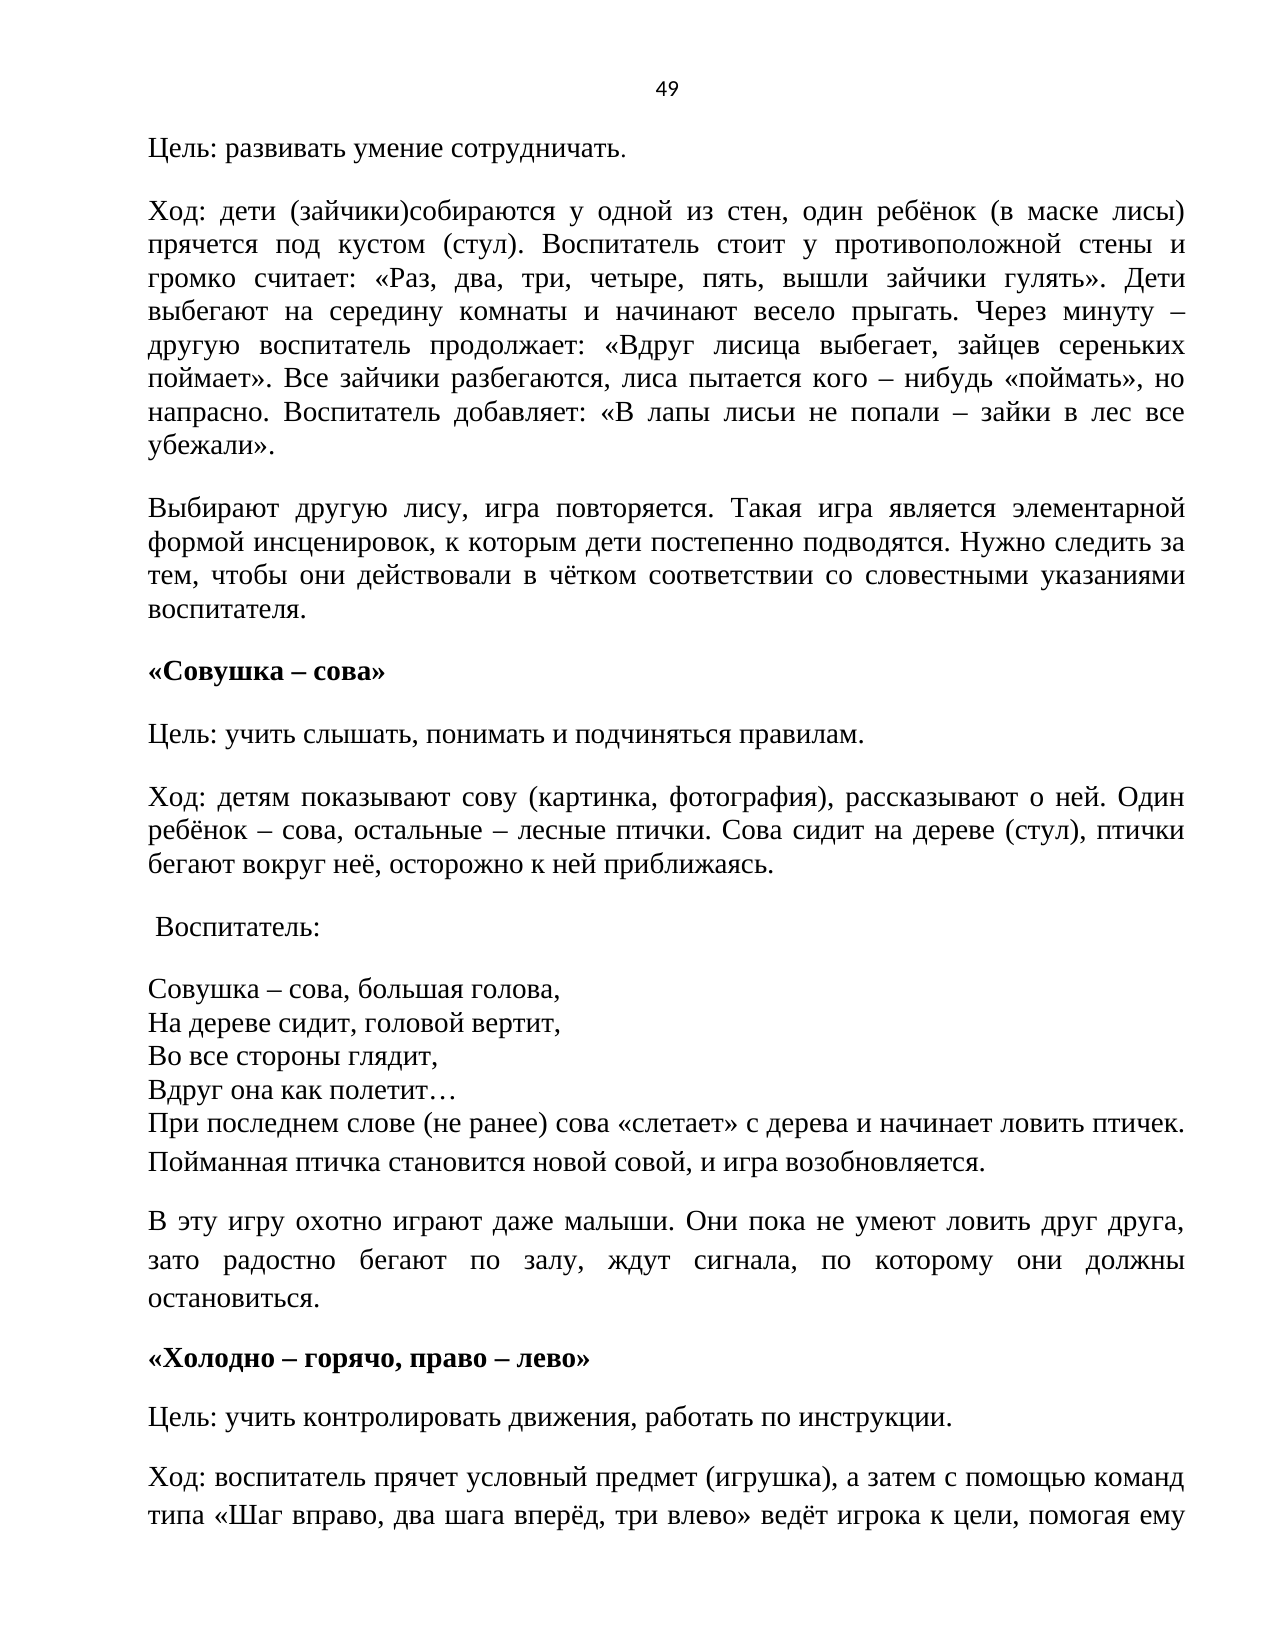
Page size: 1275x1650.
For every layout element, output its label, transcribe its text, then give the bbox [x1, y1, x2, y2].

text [148, 1459, 1186, 1531]
text Выбирают другую лису, игра повторяется. Такая игра является элементарной формой инсценировок, к которым дети постепенно подводятся. Нужно следить за тем, чтобы они действовали в чётком соответствии со словестными указаниями воспитателя. [148, 490, 1186, 624]
text Вдруг она как полетит… [148, 1072, 1186, 1106]
text При последнем слове (не ранее) сова «слетает» с дерева и начинает ловить птичек. Пойманная птичка становится новой совой, и игра возобновляется. [148, 1106, 1186, 1178]
text Цель: развивать умение сотрудничать. [148, 130, 1186, 163]
text «Совушка – сова» [148, 653, 1186, 687]
text Ход: дети (зайчики)собираются у одной из стен, один ребёнок (в маске лисы) прячется под кустом (стул). Воспитатель стоит у противоположной стены и громко считает: «Раз, два, три, четыре, пять, вышли зайчики гулять». Дети выбегают на середину комнаты и начинают весело прыгать. Через минуту – другую воспитатель продолжает: «Вдруг лисица выбегает, зайцев сереньких поймает». Все зайчики разбегаются, лиса пытается кого – нибудь «поймать», но напрасно. Воспитатель добавляет: «В лапы лисьи не попали – зайки в лес все убежали». [148, 193, 1186, 461]
text Во все стороны глядит, [148, 1038, 1186, 1072]
text Цель: учить контролировать движения, работать по инструкции. [148, 1399, 1186, 1433]
text Цель: учить слышать, понимать и подчиняться правилам. [148, 716, 1186, 750]
text Совушка – сова, большая голова, [148, 971, 1186, 1005]
text В эту игру охотно играют даже малыши. Они пока не умеют ловить друг друга, зато радостно бегают по залу, ждут сигнала, по которому они должны остановиться. [148, 1203, 1186, 1314]
text Ход: детям показывают сову (картинка, фотография), рассказывают о ней. Один ребёнок – сова, остальные – лесные птички. Сова сидит на дереве (стул), птички бегают вокруг неё, осторожно к ней приближаясь. [148, 779, 1186, 879]
text На дереве сидит, головой вертит, [148, 1005, 1186, 1038]
text «Холодно – горячо, право – лево» [148, 1340, 1186, 1373]
text Воспитатель: [148, 909, 1186, 942]
